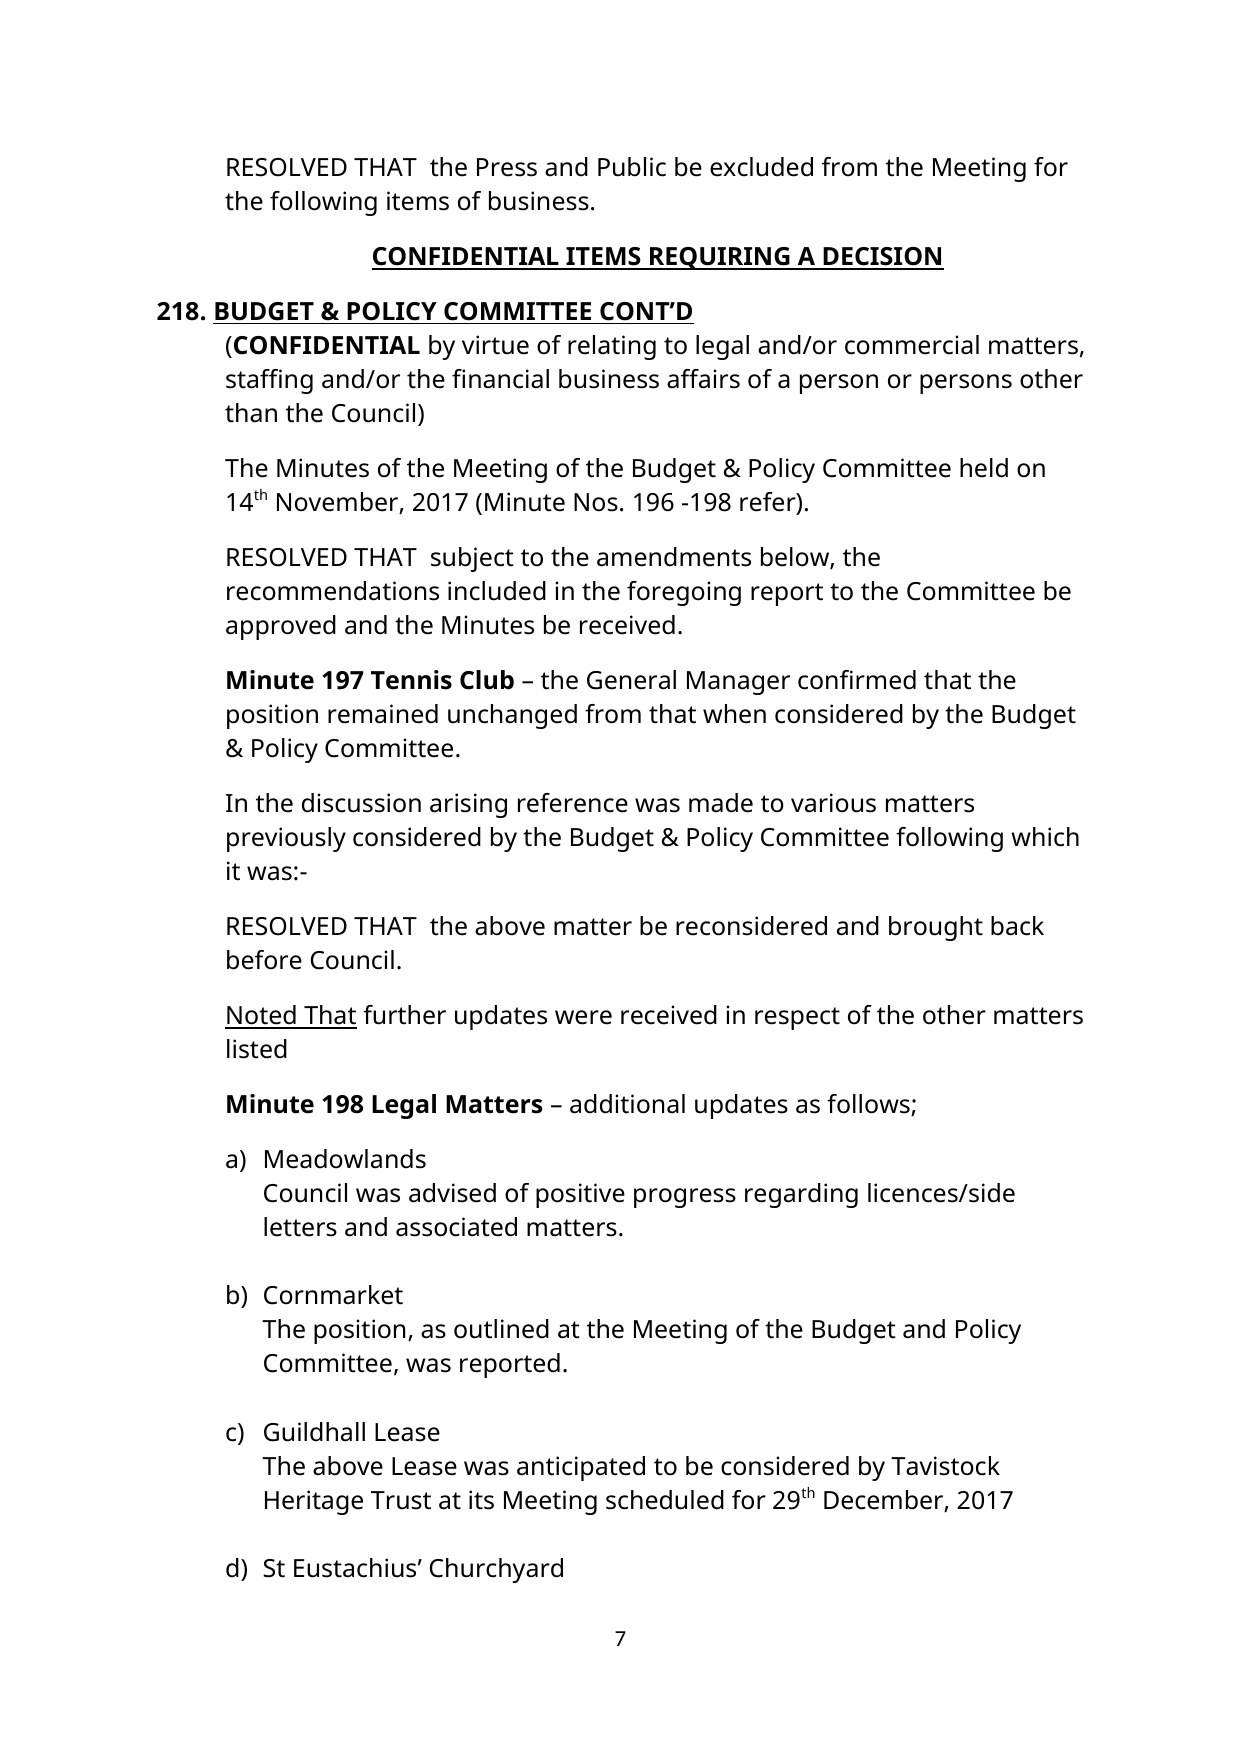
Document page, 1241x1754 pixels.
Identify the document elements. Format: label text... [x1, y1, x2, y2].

list St Eustachius’ Churchyard [225, 1551, 1090, 1584]
list The position, as outlined at the Meeting of the Budget and Policy Committee, was reported. [262, 1312, 1090, 1380]
text Minute 198 Legal Matters – additional updates as follows; [225, 1087, 1090, 1121]
list Cornmarket [225, 1278, 1090, 1312]
list Meadowlands [225, 1142, 1090, 1176]
text (CONFIDENTIAL by virtue of relating to legal and/or commercial matters, staffing and/or the financial business affairs of a person or persons other than the Council) [225, 328, 1090, 430]
text Noted That further updates were received in respect of the other matters listed [225, 998, 1090, 1066]
list The above Lease was anticipated to be considered by Tavistock Heritage Trust at its Meeting scheduled for 29th December, 2017 [262, 1448, 1090, 1516]
text In the discussion arising reference was made to various matters previously considered by the Budget & Policy Committee following which it was:- [225, 786, 1090, 888]
text RESOLVED THAT subject to the amendments below, the recommendations included in the foregoing report to the Committee be approved and the Minutes be received. [225, 540, 1090, 642]
list Council was advised of positive progress regarding licences/side letters and associated matters. [262, 1176, 1090, 1244]
list Guildhall Lease [225, 1414, 1090, 1448]
text CONFIDENTIAL ITEMS REQUIRING A DECISION [225, 239, 1090, 273]
text 218. BUDGET & POLICY COMMITTEE CONT’D [150, 294, 1090, 328]
text Minute 197 Tennis Club – the General Manager confirmed that the position remained unchanged from that when considered by the Budget & Policy Committee. [225, 663, 1090, 765]
text RESOLVED THAT the Press and Public be excluded from the Meeting for the following items of business. [225, 150, 1090, 218]
text RESOLVED THAT the above matter be reconsidered and brought back before Council. [225, 909, 1090, 977]
text The Minutes of the Meeting of the Budget & Policy Committee held on 14th November, 2017 (Minute Nos. 196 -198 refer). [225, 451, 1090, 519]
